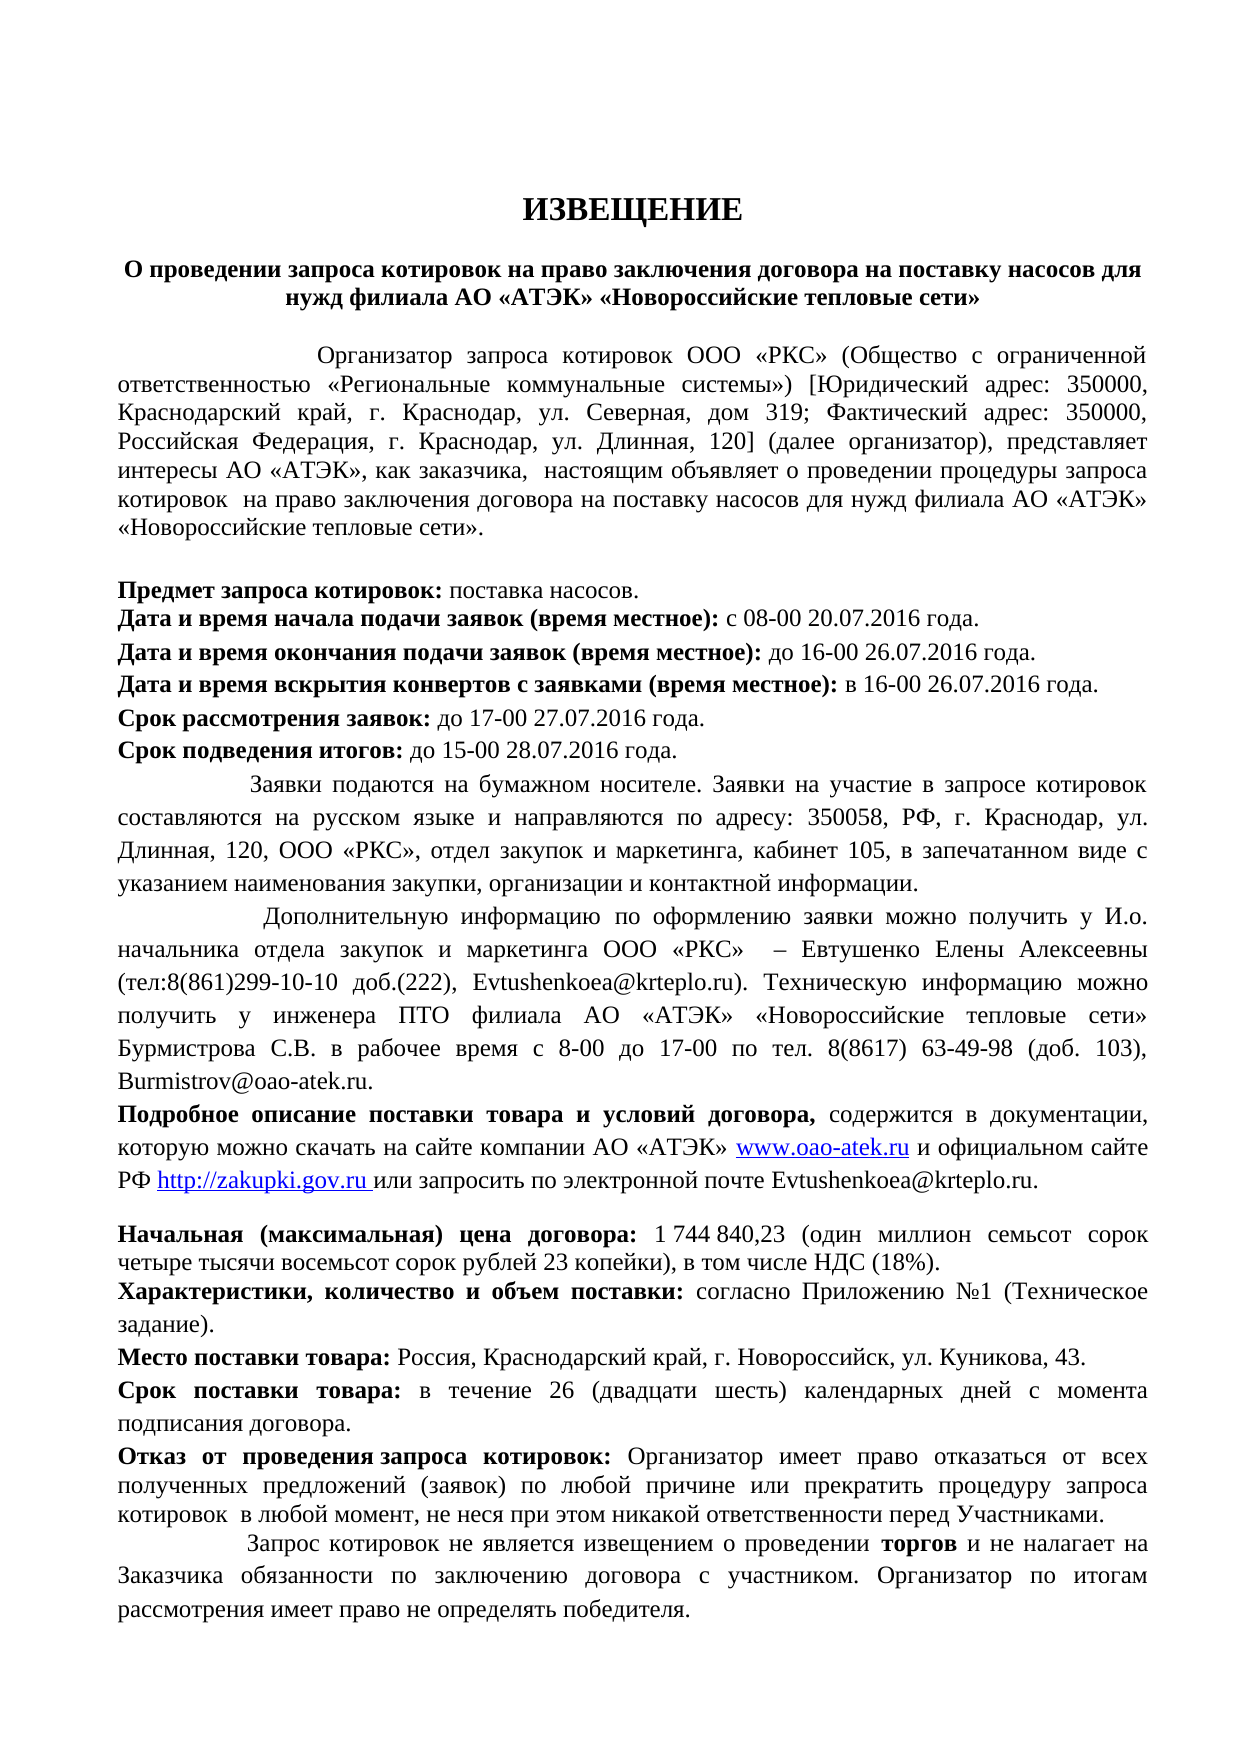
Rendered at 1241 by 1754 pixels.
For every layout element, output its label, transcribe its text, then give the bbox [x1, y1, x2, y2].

text Отказ от проведения запроса котировок: Организатор имеет право отказаться от всех полученных предложений (заявок) по любой причине или прекратить процедуру запроса котировок в любой момент, не неся при этом никакой ответственности перед Участниками. [117, 1441, 1148, 1528]
text Подробное описание поставки товара и условий договора, содержится в документации, которую можно скачать на сайте компании АО «АТЭК» www.oao-atek.ru и официальном сайте РФ http://zakupki.gov.ru или запросить по электронной почте Evtushenkoea@krteplo.ru. [117, 1099, 1148, 1194]
text Начальная (максимальная) цена договора: 1 744 840,23 (один миллион семьсот сорок четыре тысячи восемьсот сорок рублей 23 копейки), в том числе НДС (18%). [117, 1219, 1148, 1276]
text Запрос котировок не является извещением о проведении торгов и не налагает на Заказчика обязанности по заключению договора с участником. Организатор по итогам рассмотрения имеет право не определять победителя. [117, 1528, 1148, 1622]
text Срок подведения итогов: до 15-00 28.07.2016 года. [117, 736, 1148, 764]
text О проведении запроса котировок на право заключения договора на поставку насосов для нужд филиала АО «АТЭК» «Новороссийские тепловые сети» [117, 254, 1148, 311]
text Организатор запроса котировок ООО «РКС» (Общество с ограниченной ответственностью «Региональные коммунальные системы») [Юридический адрес: 350000, Краснодарский край, г. Краснодар, ул. Северная, дом 319; Фактический адрес: 350000, Российская Федерация, г. Краснодар, ул. Длинная, 120] (далее организатор), представляет интересы АО «АТЭК», как заказчика, настоящим объявляет о проведении процедуры запроса котировок на право заключения договора на поставку насосов для нужд филиала АО «АТЭК» «Новороссийские тепловые сети». [117, 340, 1148, 541]
text Срок поставки товара: в течение 26 (двадцати шесть) календарных дней с момента подписания договора. [117, 1375, 1148, 1437]
text Дополнительную информацию по оформлению заявки можно получить у И.о. начальника отдела закупок и маркетинга ООО «РКС» – Евтушенко Елены Алексеевны (тел:8(861)299-10-10 доб.(222), Evtushenkoea@krteplo.ru). Техническую информацию можно получить у инженера ПТО филиала АО «АТЭК» «Новороссийские тепловые сети» Бурмистрова С.В. в рабочее время с 8-00 до 17-00 по тел. 8(8617) 63-49-98 (доб. 103), Burmistrov@oao-atek.ru. [117, 901, 1148, 1094]
text Характеристики, количество и объем поставки: согласно Приложению №1 (Техническое задание). [117, 1276, 1148, 1338]
text Срок рассмотрения заявок: до 17-00 27.07.2016 года. [117, 703, 1148, 731]
text Дата и время начала подачи заявок (время местное): с 08-00 20.07.2016 года. [117, 603, 1148, 632]
text Дата и время окончания подачи заявок (время местное): до 16-00 26.07.2016 года. [117, 637, 1148, 665]
text Место поставки товара: Россия, Краснодарский край, г. Новороссийск, ул. Куникова, 43. [117, 1342, 1148, 1371]
text Предмет запроса котировок: поставка насосов. [117, 575, 1148, 603]
text Дата и время вскрытия конвертов с заявками (время местное): в 16-00 26.07.2016 года. [117, 669, 1148, 698]
text Заявки подаются на бумажном носителе. Заявки на участие в запросе котировок составляются на русском языке и направляются по адресу: 350058, РФ, г. Краснодар, ул. Длинная, 120, ООО «РКС», отдел закупок и маркетинга, кабинет 105, в запечатанном виде с указанием наименования закупки, организации и контактной информации. [117, 769, 1148, 896]
text ИЗВЕЩЕНИЕ [117, 189, 1148, 227]
